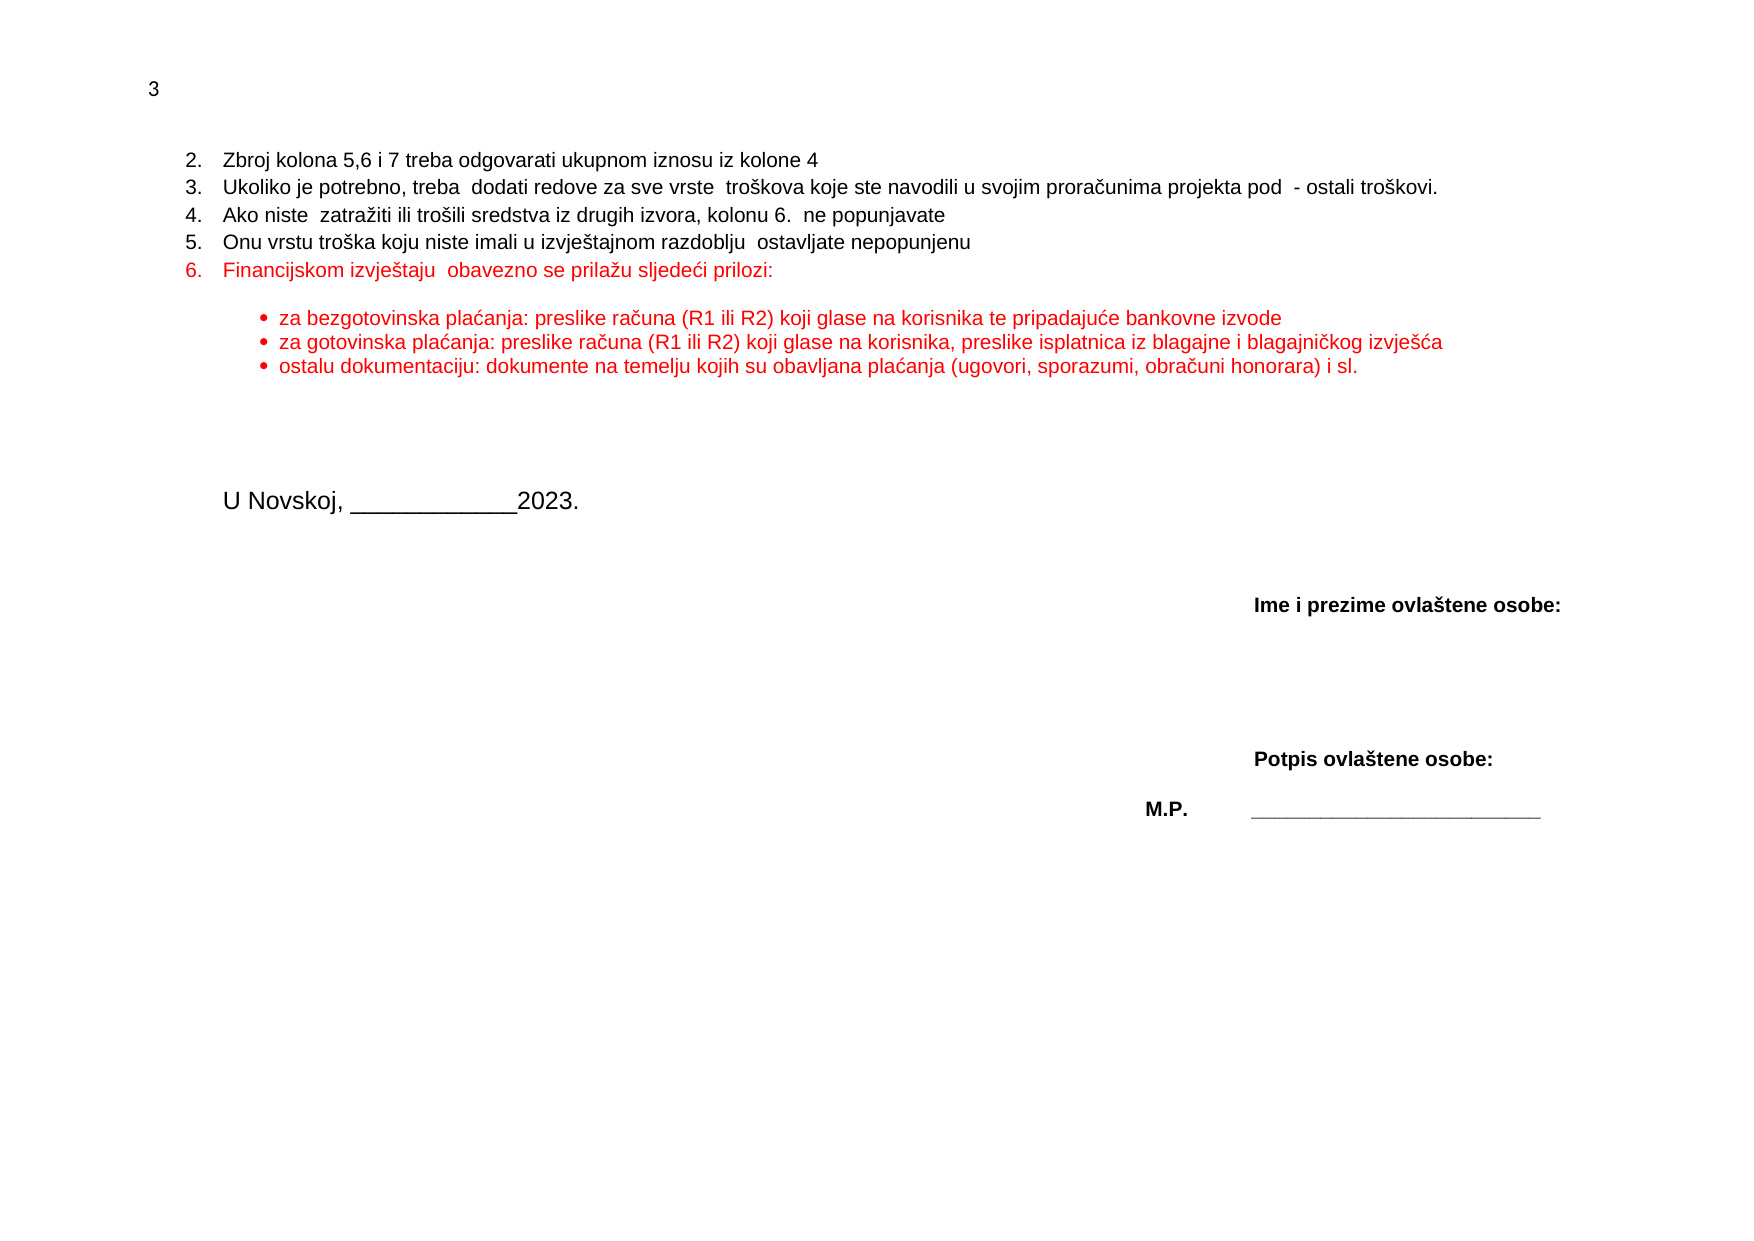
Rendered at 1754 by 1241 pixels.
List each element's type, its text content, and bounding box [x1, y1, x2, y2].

text Potpis ovlaštene osobe: [148, 747, 1606, 771]
list ostalu dokumentaciju: dokumente na temelju kojih su obavljana plaćanja (ugovori, sporazumi, obračuni honorara) i sl. [260, 354, 1606, 378]
text U Novskoj, ____________2023. [223, 486, 1606, 514]
list Zbroj kolona 5,6 i 7 treba odgovarati ukupnom iznosu iz kolone 4 [185, 148, 1606, 172]
list Onu vrstu troška koju niste imali u izvještajnom razdoblju ostavljate nepopunjenu [185, 230, 1606, 254]
list Ako niste zatražiti ili trošili sredstva iz drugih izvora, kolonu 6. ne popunjavate [185, 203, 1606, 227]
list za bezgotovinska plaćanja: preslike računa (R1 ili R2) koji glase na korisnika te pripadajuće bankovne izvode [260, 306, 1606, 330]
list Financijskom izvještaju obavezno se prilažu sljedeći prilozi: [185, 258, 1606, 282]
text Ime i prezime ovlaštene osobe: [148, 593, 1606, 617]
text M.P. _________________________ [148, 796, 1606, 820]
list za gotovinska plaćanja: preslike računa (R1 ili R2) koji glase na korisnika, preslike isplatnica iz blagajne i blagajničkog izvješća [260, 330, 1606, 354]
list Ukoliko je potrebno, treba dodati redove za sve vrste troškova koje ste navodili u svojim proračunima projekta pod - ostali troškovi. [185, 175, 1606, 199]
